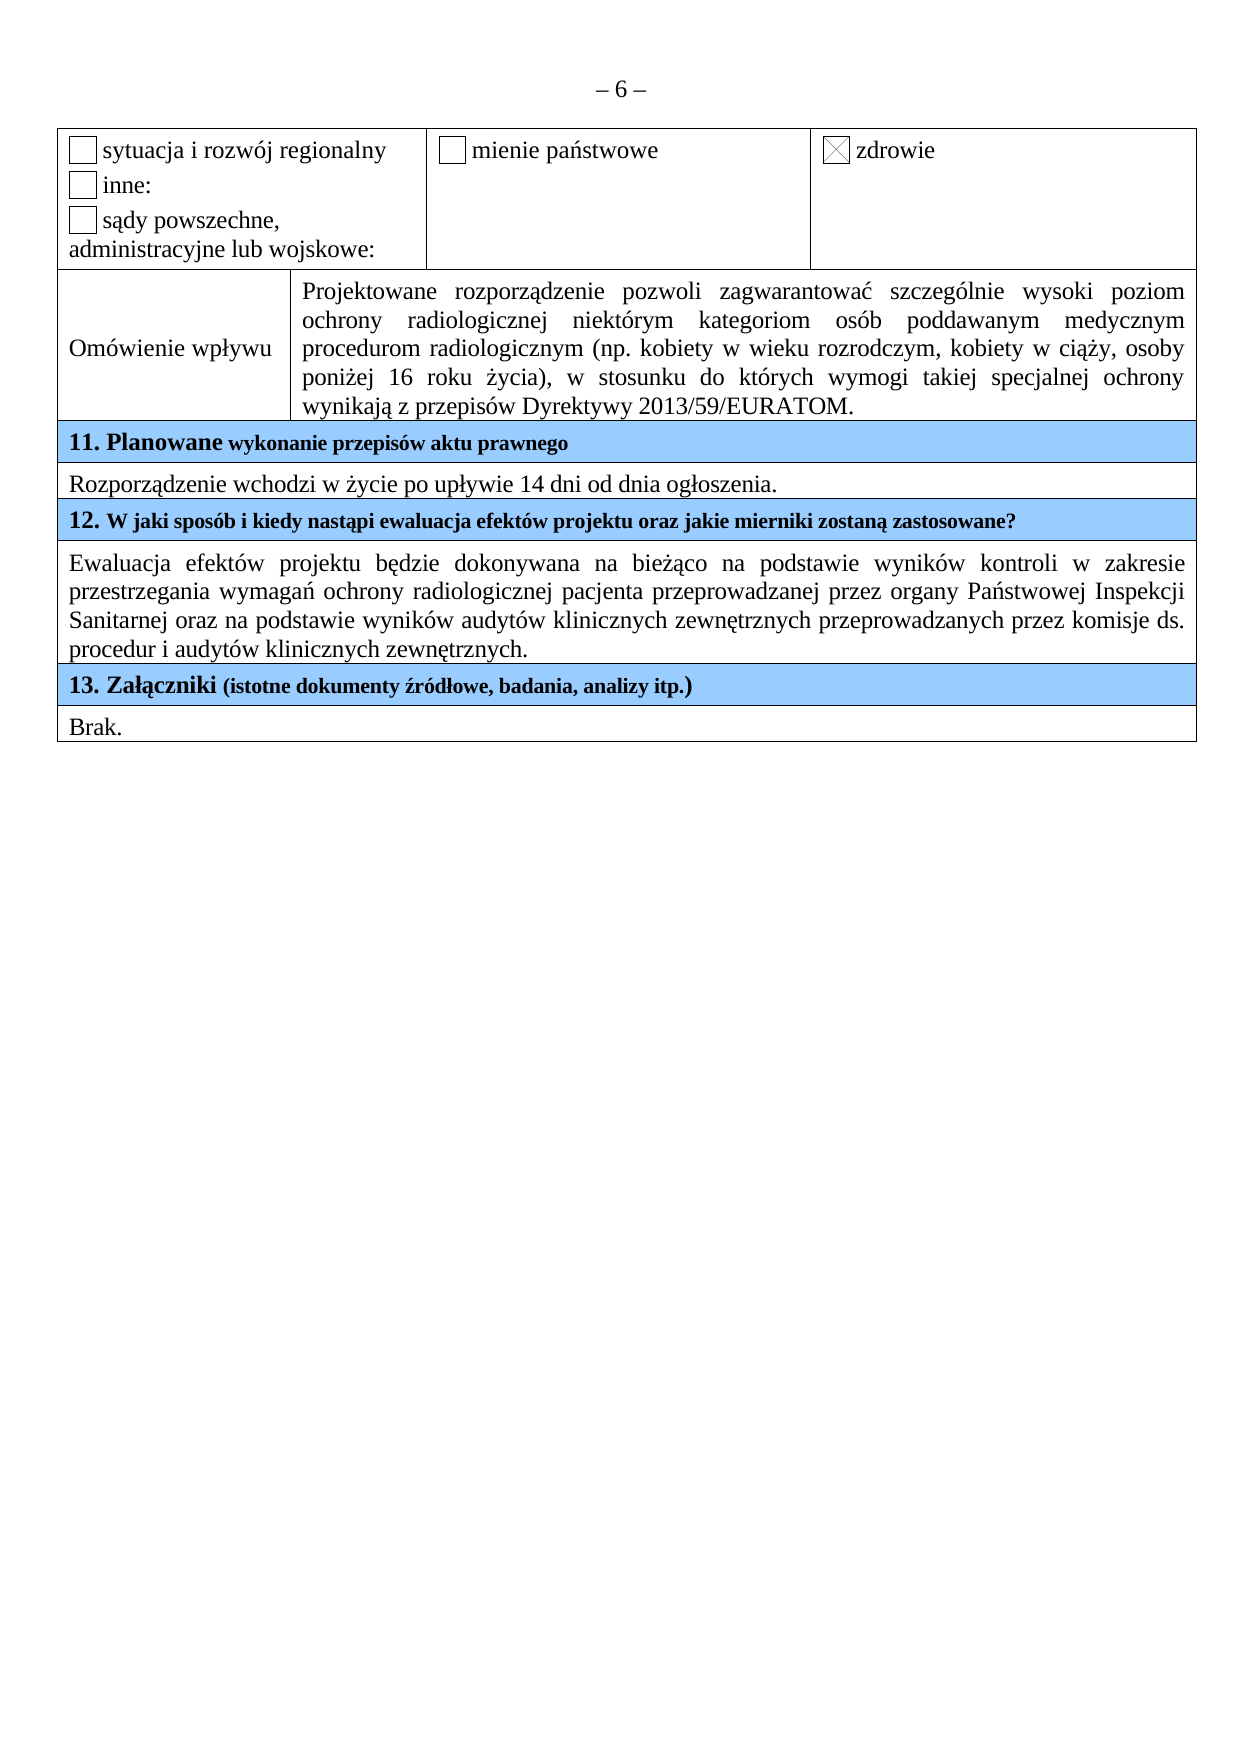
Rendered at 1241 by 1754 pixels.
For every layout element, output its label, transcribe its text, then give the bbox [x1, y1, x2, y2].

table_cell Rozporządzenie wchodzi w życie po upływie 14 dni od dnia ogłoszenia. [58, 463, 1196, 498]
table_cell W jaki sposób i kiedy nastąpi ewaluacja efektów projektu oraz jakie mierniki zostaną zastosowane? [58, 499, 1196, 540]
table_cell Załączniki (istotne dokumenty źródłowe, badania, analizy itp.) [58, 664, 1196, 705]
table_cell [811, 129, 1196, 269]
table_cell Planowane wykonanie przepisów aktu prawnego [58, 421, 1196, 462]
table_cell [58, 129, 426, 269]
table_cell Omówienie wpływu [58, 270, 290, 420]
table_cell Projektowane rozporządzenie pozwoli zagwarantować szczególnie wysoki poziom ochrony radiologicznej niektórym kategoriom osób poddawanym medycznym procedurom radiologicznym (np. kobiety w wieku rozrodczym, kobiety w ciąży, osoby poniżej 16 roku życia), w stosunku do których wymogi takiej specjalnej ochrony wynikają z przepisów Dyrektywy 2013/59/EURATOM. [291, 270, 1196, 420]
table_cell Brak. [58, 706, 1196, 741]
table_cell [427, 129, 810, 269]
table_cell Ewaluacja efektów projektu będzie dokonywana na bieżąco na podstawie wyników kontroli w zakresie przestrzegania wymagań ochrony radiologicznej pacjenta przeprowadzanej przez organy Państwowej Inspekcji Sanitarnej oraz na podstawie wyników audytów klinicznych zewnętrznych przeprowadzanych przez komisje ds. procedur i audytów klinicznych zewnętrznych. [58, 541, 1196, 663]
